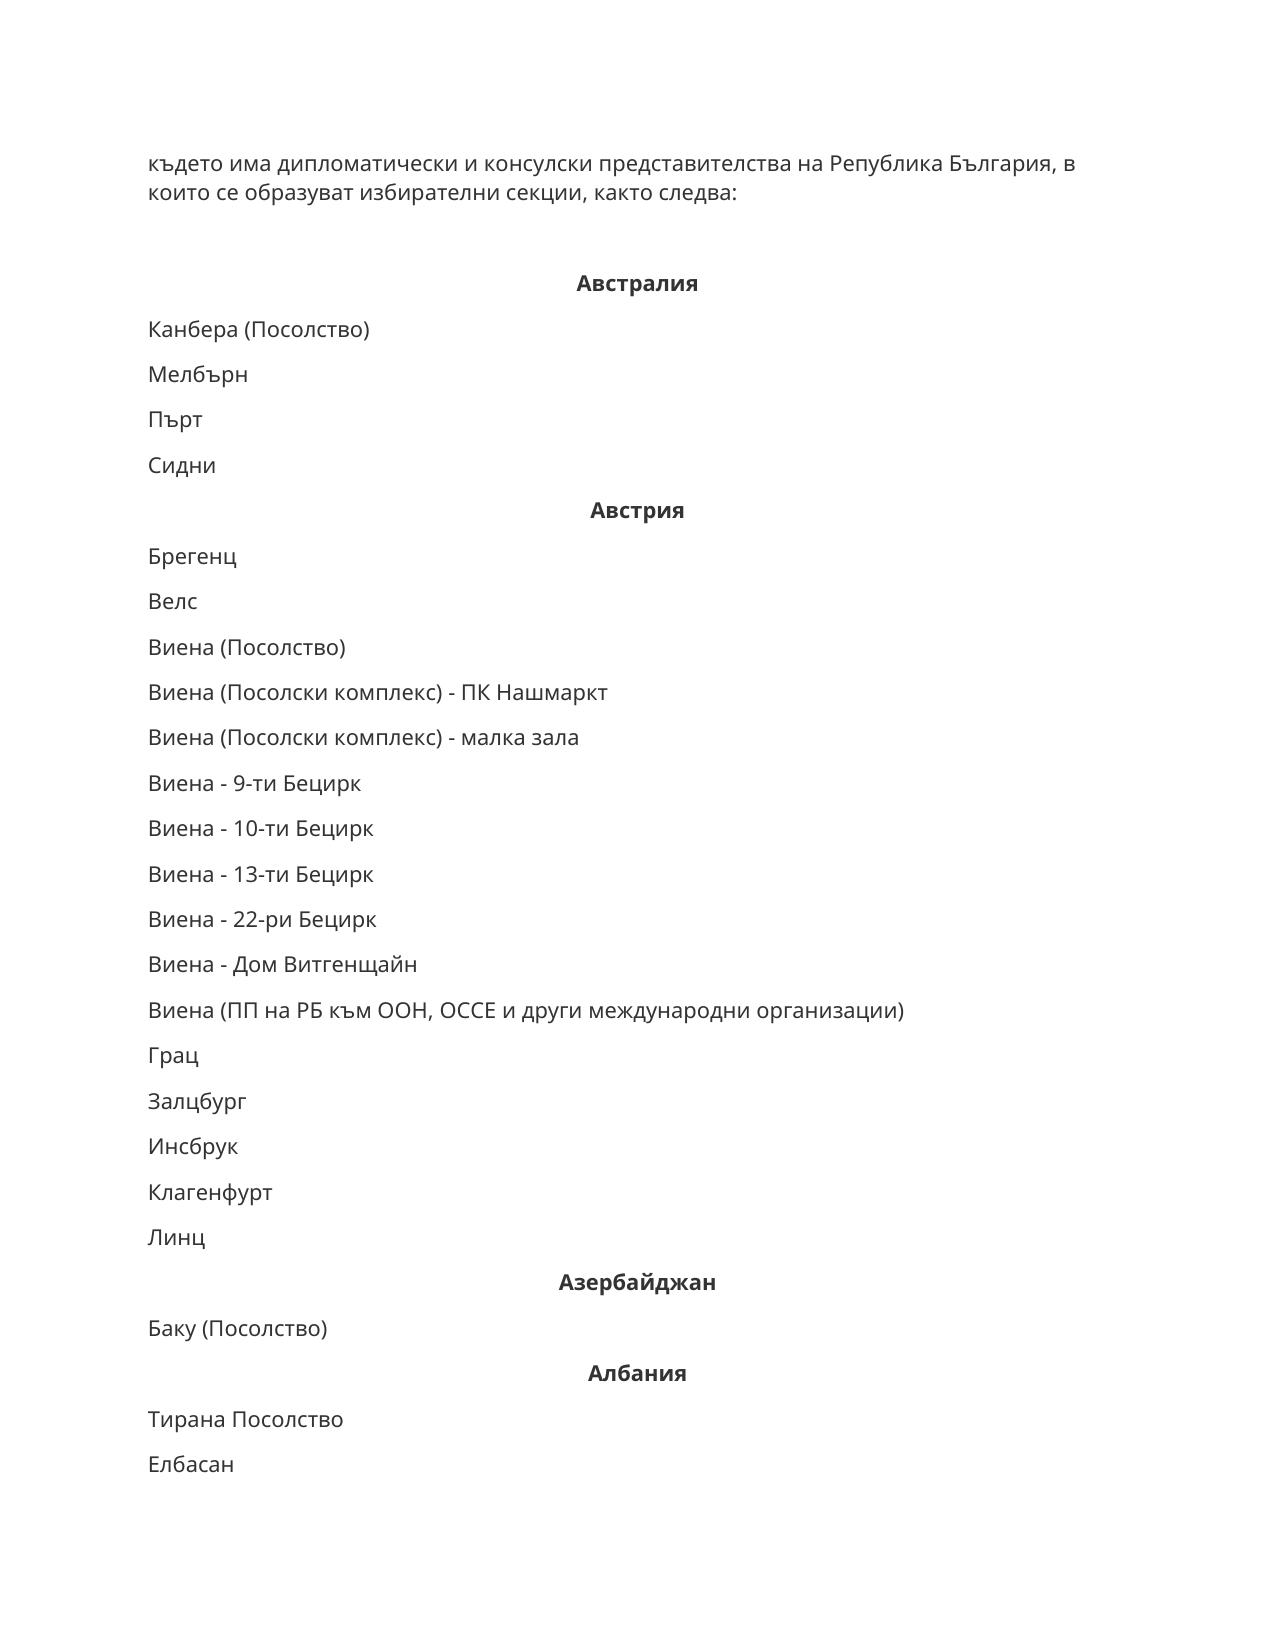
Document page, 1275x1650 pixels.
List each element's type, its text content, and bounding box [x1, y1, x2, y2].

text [148, 148, 1127, 207]
text Албания [148, 1358, 1127, 1388]
text Австрия [148, 495, 1127, 525]
text Виена (Посолство) [148, 632, 1127, 661]
text Баку (Посолство) [148, 1313, 1127, 1343]
text Линц [148, 1222, 1127, 1252]
text Клагенфурт [148, 1177, 1127, 1206]
text Виена - 13-ти Бецирк [148, 859, 1127, 888]
text Виена (Посолски комплекс) - ПК Нашмаркт [148, 677, 1127, 707]
text Австралия [148, 268, 1127, 298]
text Сидни [148, 450, 1127, 480]
text Тирана Посолство [148, 1404, 1127, 1433]
text Азербайджан [148, 1267, 1127, 1297]
text Виена - 9-ти Бецирк [148, 768, 1127, 798]
text Брегенц [148, 541, 1127, 571]
text Пърт [148, 404, 1127, 434]
text Велс [148, 586, 1127, 616]
text Виена - 22-ри Бецирк [148, 904, 1127, 934]
text Елбасан [148, 1449, 1127, 1479]
text Канбера (Посолство) [148, 314, 1127, 343]
text Виена - Дом Витгенщайн [148, 949, 1127, 979]
text Виена (Посолски комплекс) - малка зала [148, 722, 1127, 752]
text Виена (ПП на РБ към ООН, ОССЕ и други международни организации) [148, 995, 1127, 1025]
text Виена - 10-ти Бецирк [148, 813, 1127, 843]
text Мелбърн [148, 359, 1127, 389]
text Инсбрук [148, 1131, 1127, 1161]
text Грац [148, 1040, 1127, 1070]
text Залцбург [148, 1086, 1127, 1116]
